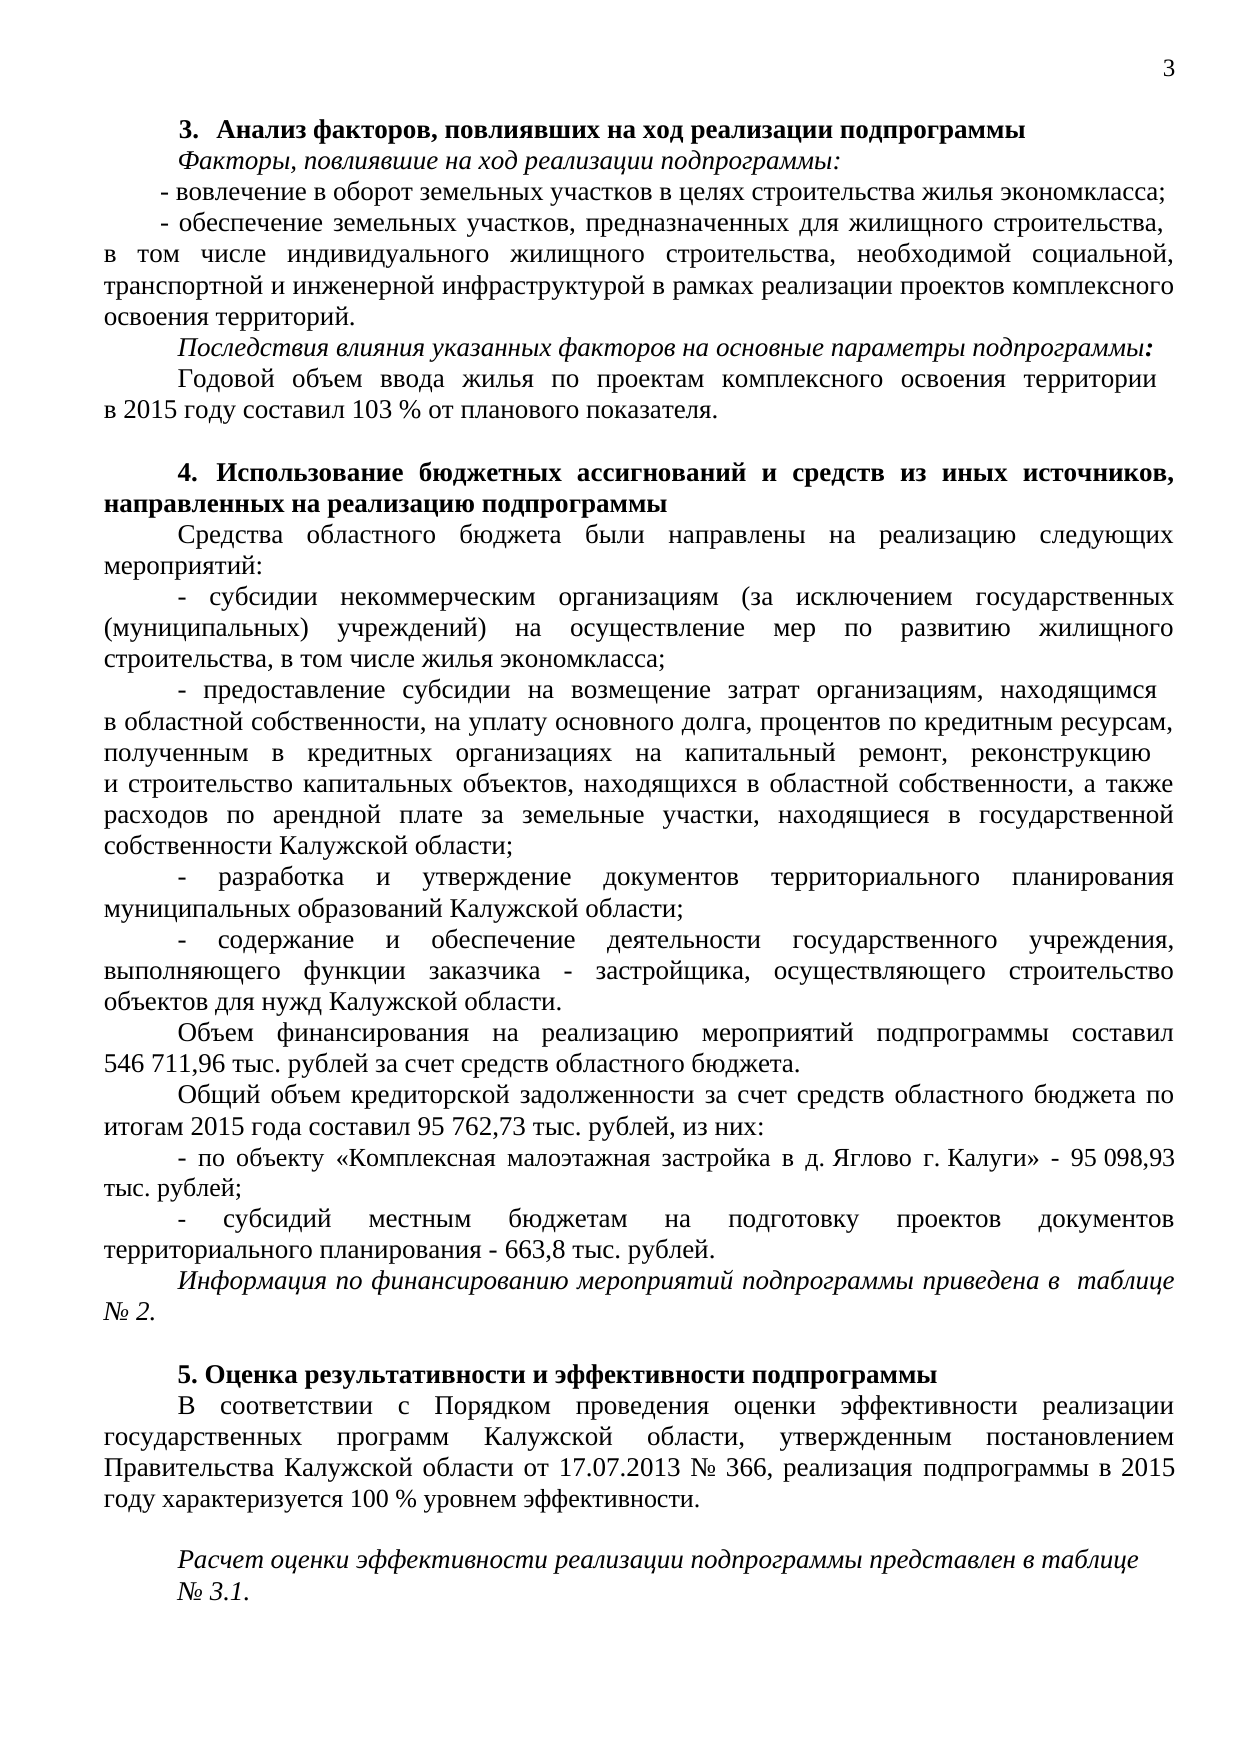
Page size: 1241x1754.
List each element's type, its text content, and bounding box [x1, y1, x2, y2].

text В соответствии с Порядком проведения оценки эффективности реализации государственных программ Калужской области, утвержденным постановлением Правительства Калужской области от 17.07.2013 № 366, реализация подпрограммы в 2015 году характеризуется 100 % уровнем эффективности. [103, 1389, 1175, 1513]
text 5. Оценка результативности и эффективности подпрограммы [103, 1358, 1175, 1389]
text - субсидий местным бюджетам на подготовку проектов документов территориального планирования - 663,8 тыс. рублей. [103, 1202, 1175, 1264]
text - субсидии некоммерческим организациям (за исключением государственных (муниципальных) учреждений) на осуществление мер по развитию жилищного строительства, в том числе жилья экономкласса; [103, 580, 1175, 674]
text Средства областного бюджета были направлены на реализацию следующих мероприятий: [103, 518, 1175, 580]
list Годовой объем ввода жилья по проектам комплексного освоения территории в 2015 году составил 103 % от планового показателя. [103, 362, 1175, 424]
text Объем финансирования на реализацию мероприятий подпрограммы составил 546 711,96 тыс. рублей за счет средств областного бюджета. [103, 1016, 1175, 1078]
text - содержание и обеспечение деятельности государственного учреждения, выполняющего функции заказчика - застройщика, осуществляющего строительство объектов для нужд Калужской области. [103, 923, 1175, 1016]
text - вовлечение в оборот земельных участков в целях строительства жилья экономкласса; [103, 175, 1175, 206]
text Факторы, повлиявшие на ход реализации подпрограммы: [103, 144, 1175, 175]
text - разработка и утверждение документов территориального планирования муниципальных образований Калужской области; [103, 861, 1175, 923]
text - предоставление субсидии на возмещение затрат организациям, находящимся в областной собственности, на уплату основного долга, процентов по кредитным ресурсам, полученным в кредитных организациях на капитальный ремонт, реконструкцию и строительство капитальных объектов, находящихся в областной собственности, а также расходов по арендной плате за земельные участки, находящиеся в государственной собственности Калужской области; [103, 674, 1175, 861]
text - обеспечение земельных участков, предназначенных для жилищного строительства, в том числе индивидуального жилищного строительства, необходимой социальной, транспортной и инженерной инфраструктурой в рамках реализации проектов комплексного освоения территорий. [103, 206, 1175, 331]
text Информация по финансированию мероприятий подпрограммы приведена в таблице № 2. [103, 1264, 1175, 1327]
text Расчет оценки эффективности реализации подпрограммы представлен в таблице [103, 1543, 1175, 1574]
text - по объекту «Комплексная малоэтажная застройка в д. Яглово г. Калуги» - 95 098,93 тыс. рублей; [103, 1141, 1175, 1202]
text Общий объем кредиторской задолженности за счет средств областного бюджета по итогам 2015 года составил 95 762,73 тыс. рублей, из них: [103, 1078, 1175, 1141]
text Последствия влияния указанных факторов на основные параметры подпрограммы: [103, 331, 1175, 362]
list Анализ факторов, повлиявших на ход реализации подпрограммы [178, 113, 1175, 144]
list Использование бюджетных ассигнований и средств из иных источников, направленных на реализацию подпрограммы [103, 456, 1175, 518]
text № 3.1. [103, 1574, 1175, 1606]
